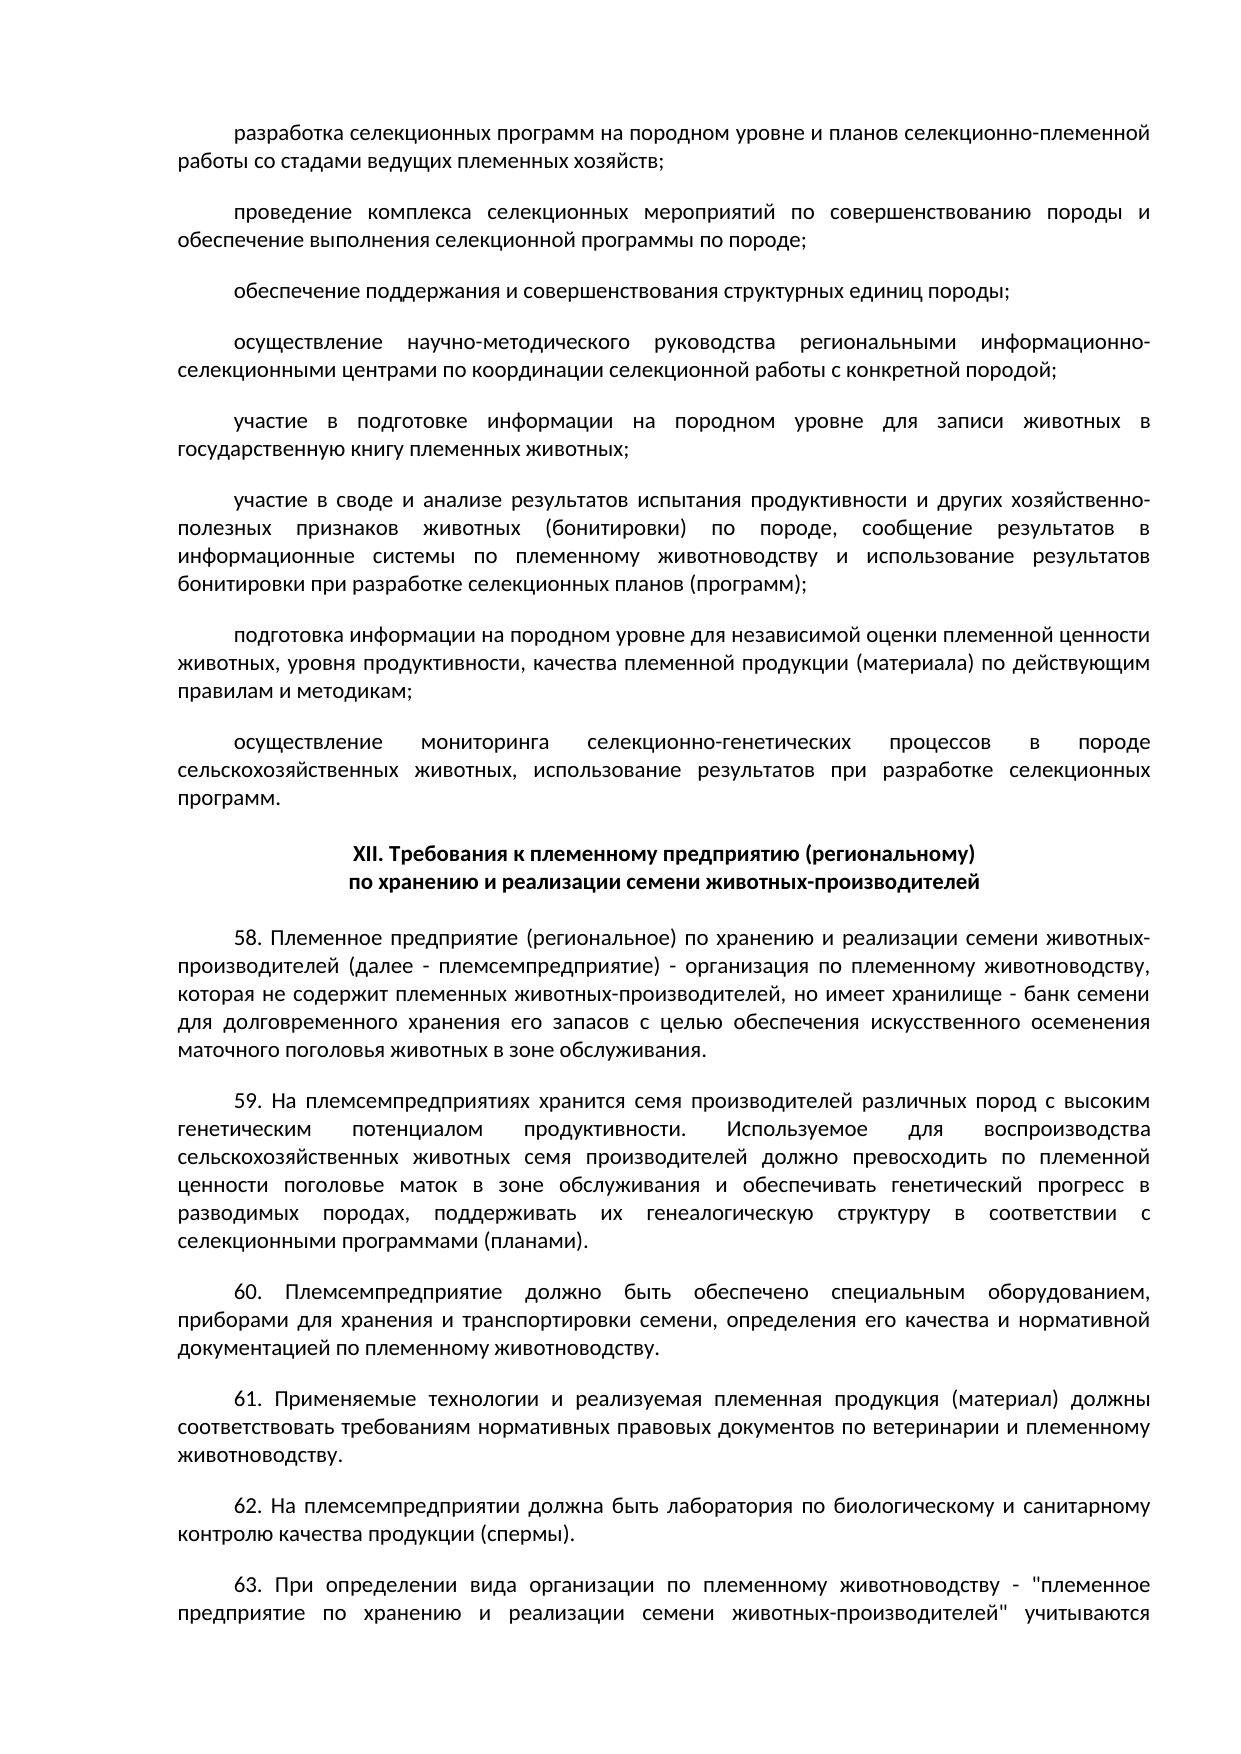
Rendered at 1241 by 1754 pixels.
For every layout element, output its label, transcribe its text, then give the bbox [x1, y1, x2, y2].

text осуществление научно-методического руководства региональными информационно-селекционными центрами по координации селекционной работы с конкретной породой; [177, 327, 1152, 383]
text разработка селекционных программ на породном уровне и планов селекционно-племенной работы со стадами ведущих племенных хозяйств; [177, 118, 1152, 174]
text подготовка информации на породном уровне для независимой оценки племенной ценности животных, уровня продуктивности, качества племенной продукции (материала) по действующим правилам и методикам; [177, 620, 1152, 704]
text 59. На племсемпредприятиях хранится семя производителей различных пород с высоким генетическим потенциалом продуктивности. Используемое для воспроизводства сельскохозяйственных животных семя производителей должно превосходить по племенной ценности поголовье маток в зоне обслуживания и обеспечивать генетический прогресс в разводимых породах, поддерживать их генеалогическую структуру в соответствии с селекционными программами (планами). [177, 1086, 1152, 1254]
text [177, 1570, 1152, 1626]
text 58. Племенное предприятие (региональное) по хранению и реализации семени животных-производителей (далее - племсемпредприятие) - организация по племенному животноводству, которая не содержит племенных животных-производителей, но имеет хранилище - банк семени для долговременного хранения его запасов с целью обеспечения искусственного осеменения маточного поголовья животных в зоне обслуживания. [177, 923, 1152, 1063]
text 61. Применяемые технологии и реализуемая племенная продукция (материал) должны соответствовать требованиям нормативных правовых документов по ветеринарии и племенному животноводству. [177, 1384, 1152, 1468]
text обеспечение поддержания и совершенствования структурных единиц породы; [177, 276, 1152, 304]
text осуществление мониторинга селекционно-генетических процессов в породе сельскохозяйственных животных, использование результатов при разработке селекционных программ. [177, 727, 1152, 811]
text проведение комплекса селекционных мероприятий по совершенствованию породы и обеспечение выполнения селекционной программы по породе; [177, 197, 1152, 253]
text 60. Племсемпредприятие должно быть обеспечено специальным оборудованием, приборами для хранения и транспортировки семени, определения его качества и нормативной документацией по племенному животноводству. [177, 1277, 1152, 1361]
title по хранению и реализации семени животных-производителей [177, 867, 1152, 895]
text участие в своде и анализе результатов испытания продуктивности и других хозяйственно-полезных признаков животных (бонитировки) по породе, сообщение результатов в информационные системы по племенному животноводству и использование результатов бонитировки при разработке селекционных планов (программ); [177, 485, 1152, 597]
text 62. На племсемпредприятии должна быть лаборатория по биологическому и санитарному контролю качества продукции (спермы). [177, 1491, 1152, 1547]
text участие в подготовке информации на породном уровне для записи животных в государственную книгу племенных животных; [177, 406, 1152, 462]
title XII. Требования к племенному предприятию (региональному) [177, 839, 1152, 867]
